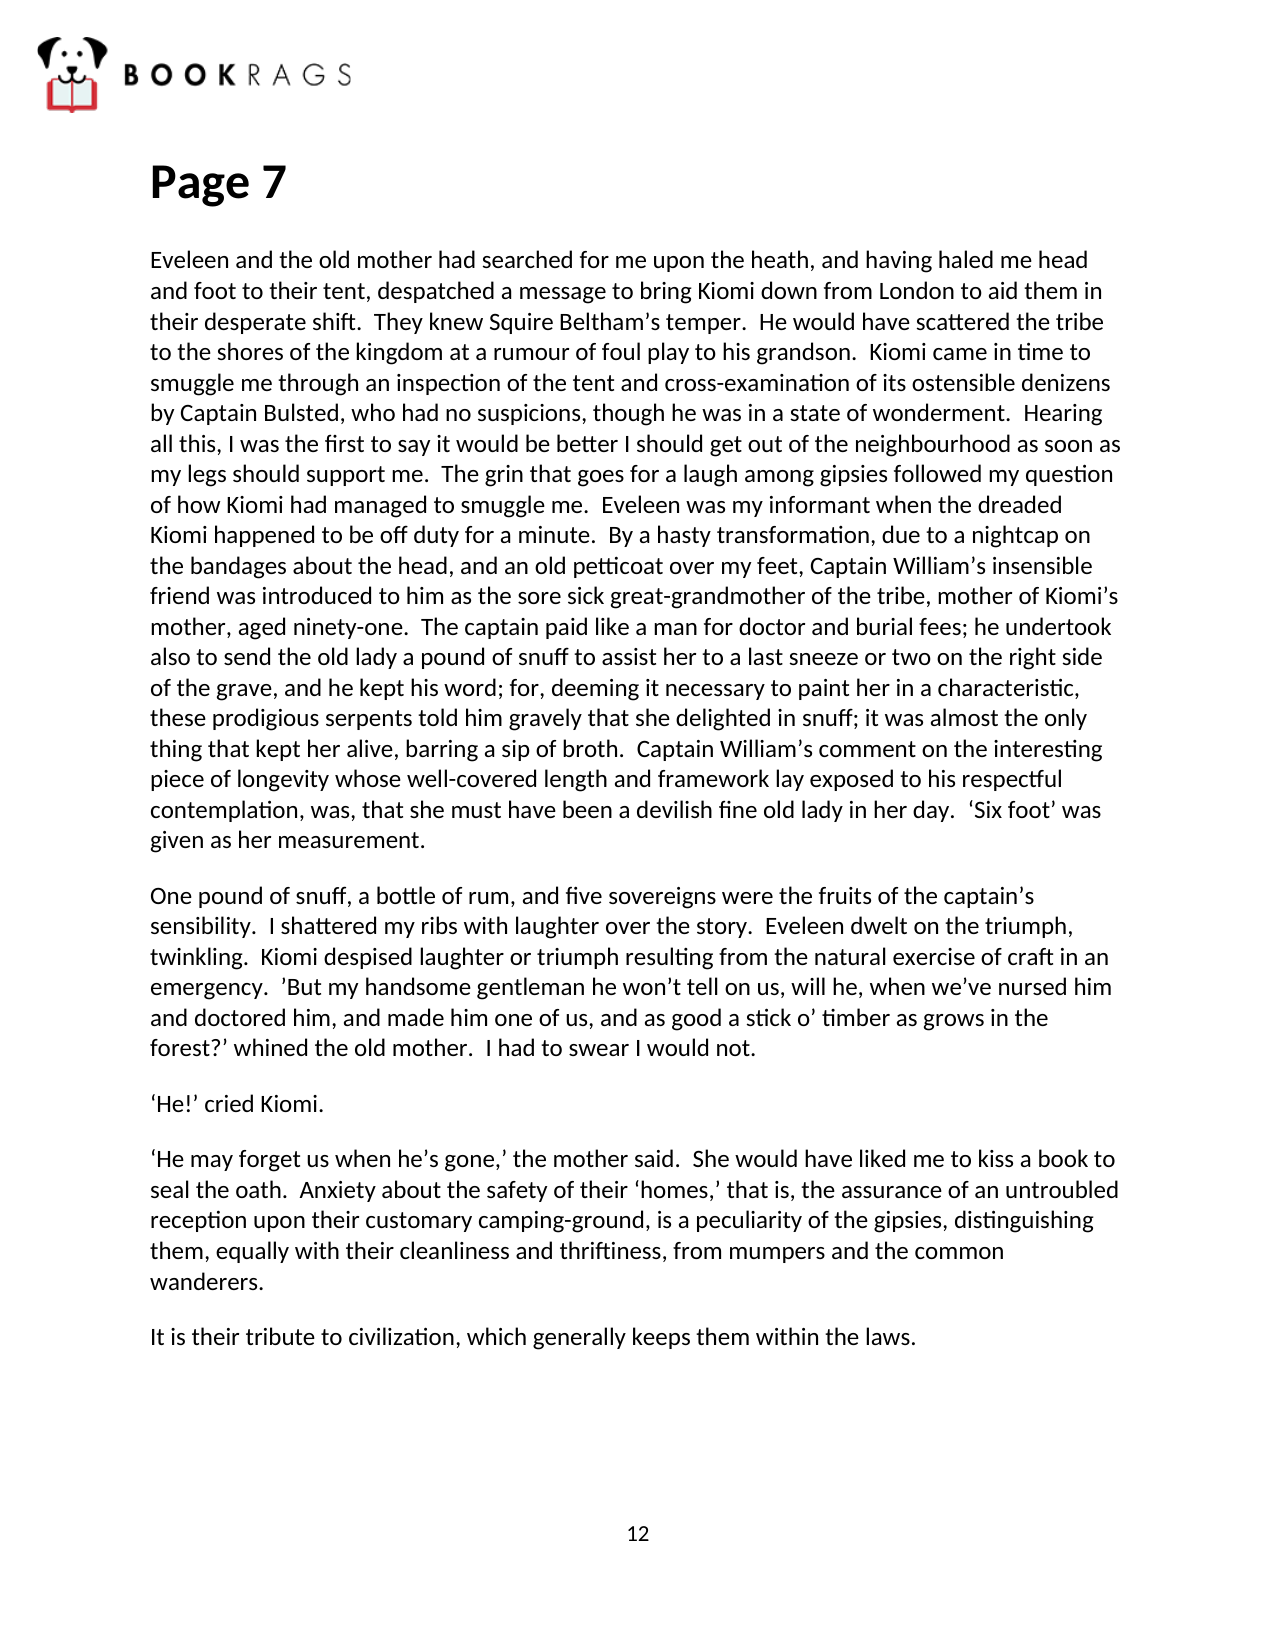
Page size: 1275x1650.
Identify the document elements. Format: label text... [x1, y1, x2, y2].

picture [37, 37, 351, 113]
text One pound of snuff, a bottle of rum, and five sovereigns were the fruits of the captain’s sensibility. I shattered my ribs with laughter over the story. Eveleen dwelt on the triumph, twinkling. Kiomi despised laughter or triumph resulting from the natural exercise of craft in an emergency. ’But my handsome gentleman he won’t tell on us, will he, when we’ve nursed him and doctored him, and made him one of us, and as good a stick o’ timber as grows in the forest?’ whined the old mother. I had to swear I would not. [150, 880, 1125, 1063]
text ‘He!’ cried Kiomi. [150, 1088, 1125, 1119]
text Page 7 [150, 150, 1125, 211]
text ‘He may forget us when he’s gone,’ the mother said. She would have liked me to kiss a book to seal the oath. Anxiety about the safety of their ‘homes,’ that is, the assurance of an untroubled reception upon their customary camping-ground, is a peculiarity of the gipsies, distinguishing them, equally with their cleanliness and thriftiness, from mumpers and the common wanderers. [150, 1144, 1125, 1296]
text It is their tribute to civilization, which generally keeps them within the laws. [150, 1321, 1125, 1352]
text Eveleen and the old mother had searched for me upon the heath, and having haled me head and foot to their tent, despatched a message to bring Kiomi down from London to aid them in their desperate shift. They knew Squire Beltham’s temper. He would have scattered the tribe to the shores of the kingdom at a rumour of foul play to his grandson. Kiomi came in time to smuggle me through an inspection of the tent and cross-examination of its ostensible denizens by Captain Bulsted, who had no suspicions, though he was in a state of wonderment. Hearing all this, I was the first to say it would be better I should get out of the neighbourhood as soon as my legs should support me. The grin that goes for a laugh among gipsies followed my question of how Kiomi had managed to smuggle me. Eveleen was my informant when the dreaded Kiomi happened to be off duty for a minute. By a hasty transformation, due to a nightcap on the bandages about the head, and an old petticoat over my feet, Captain William’s insensible friend was introduced to him as the sore sick great-grandmother of the tribe, mother of Kiomi’s mother, aged ninety-one. The captain paid like a man for doctor and burial fees; he undertook also to send the old lady a pound of snuff to assist her to a last sneeze or two on the right side of the grave, and he kept his word; for, deeming it necessary to paint her in a characteristic, these prodigious serpents told him gravely that she delighted in snuff; it was almost the only thing that kept her alive, barring a sip of broth. Captain William’s comment on the interesting piece of longevity whose well-covered length and framework lay exposed to his respectful contemplation, was, that she must have been a devilish fine old lady in her day. ‘Six foot’ was given as her measurement. [150, 244, 1125, 855]
